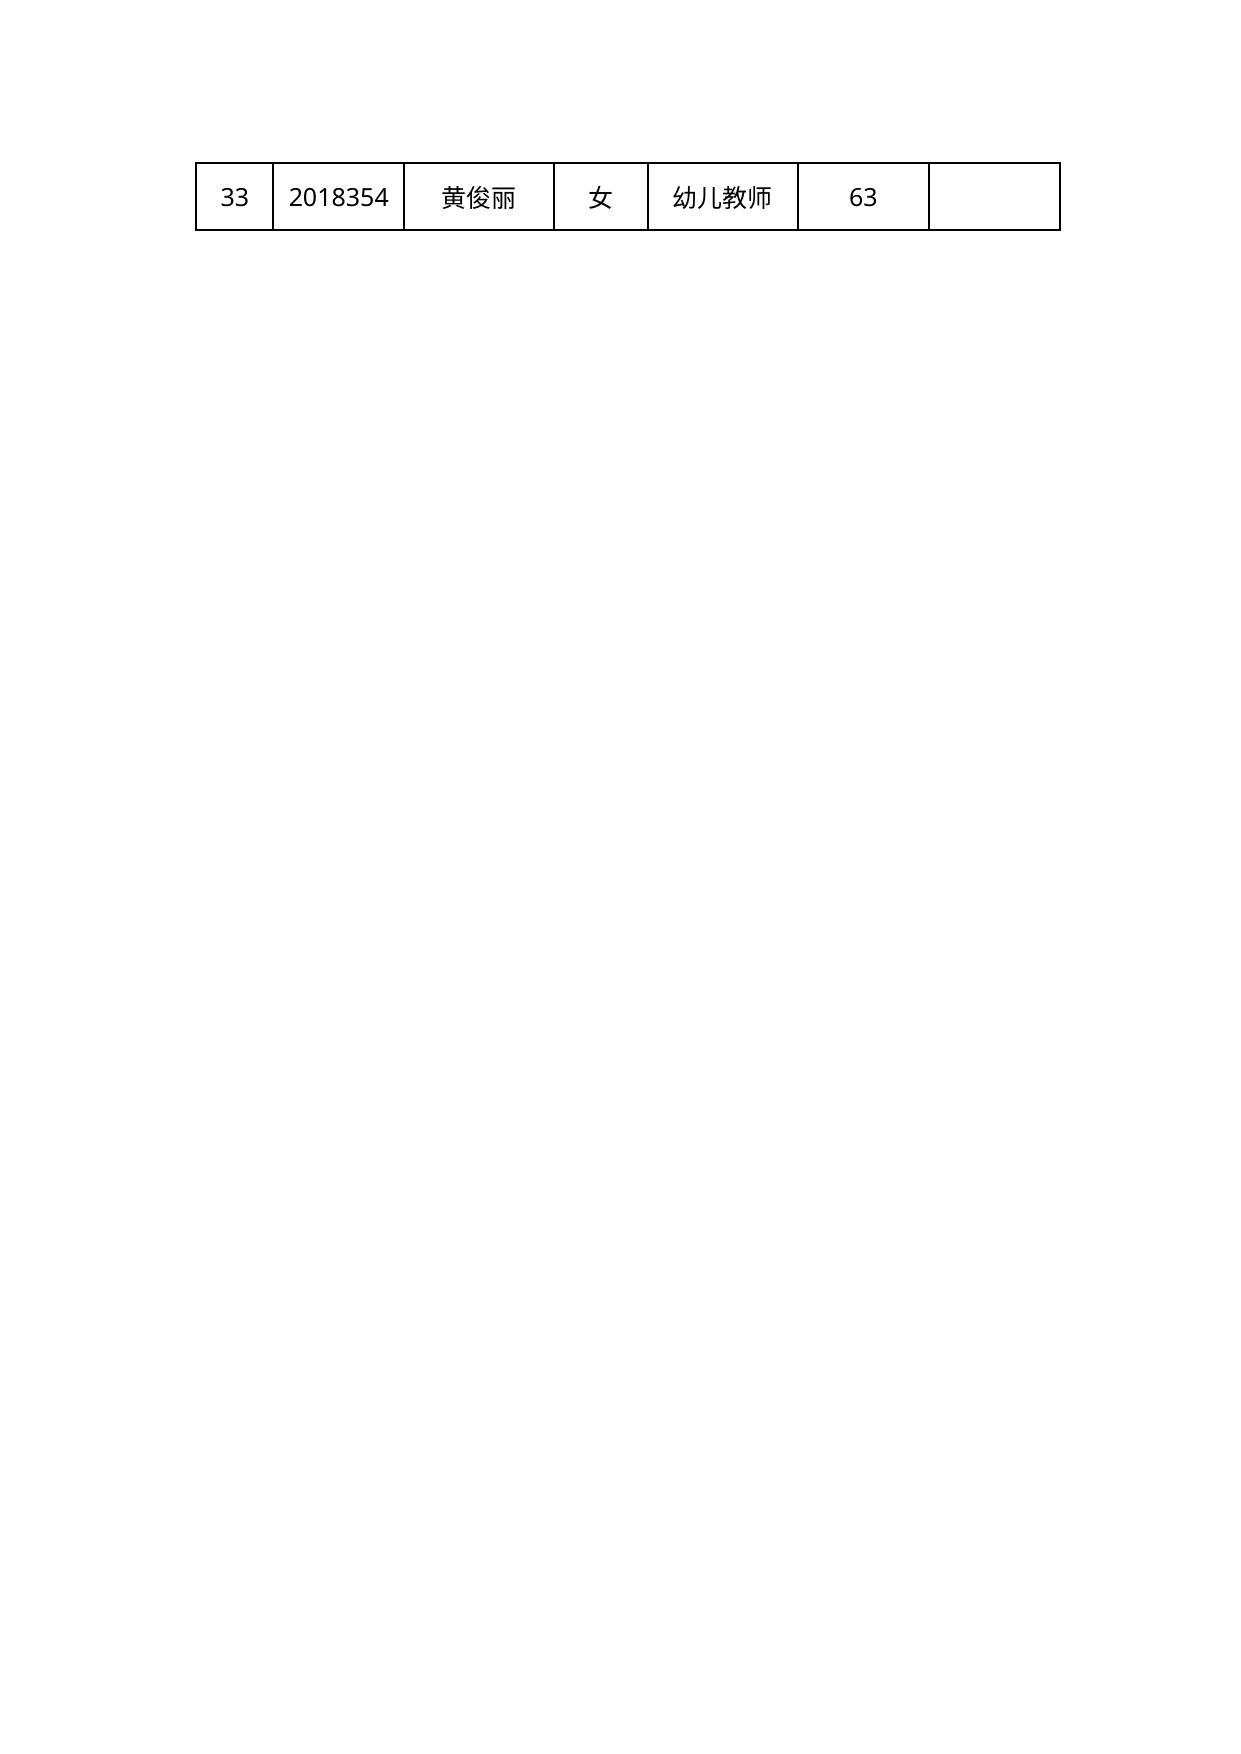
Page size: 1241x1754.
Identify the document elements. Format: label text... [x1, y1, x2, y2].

table_cell 33 [197, 164, 272, 229]
table_cell 女 [555, 164, 647, 229]
table_cell 2018354 [274, 164, 403, 229]
table_cell 幼儿教师 [649, 164, 797, 229]
table_cell 黄俊丽 [405, 164, 553, 229]
table_cell 63 [799, 164, 928, 229]
table_cell [930, 164, 1059, 229]
